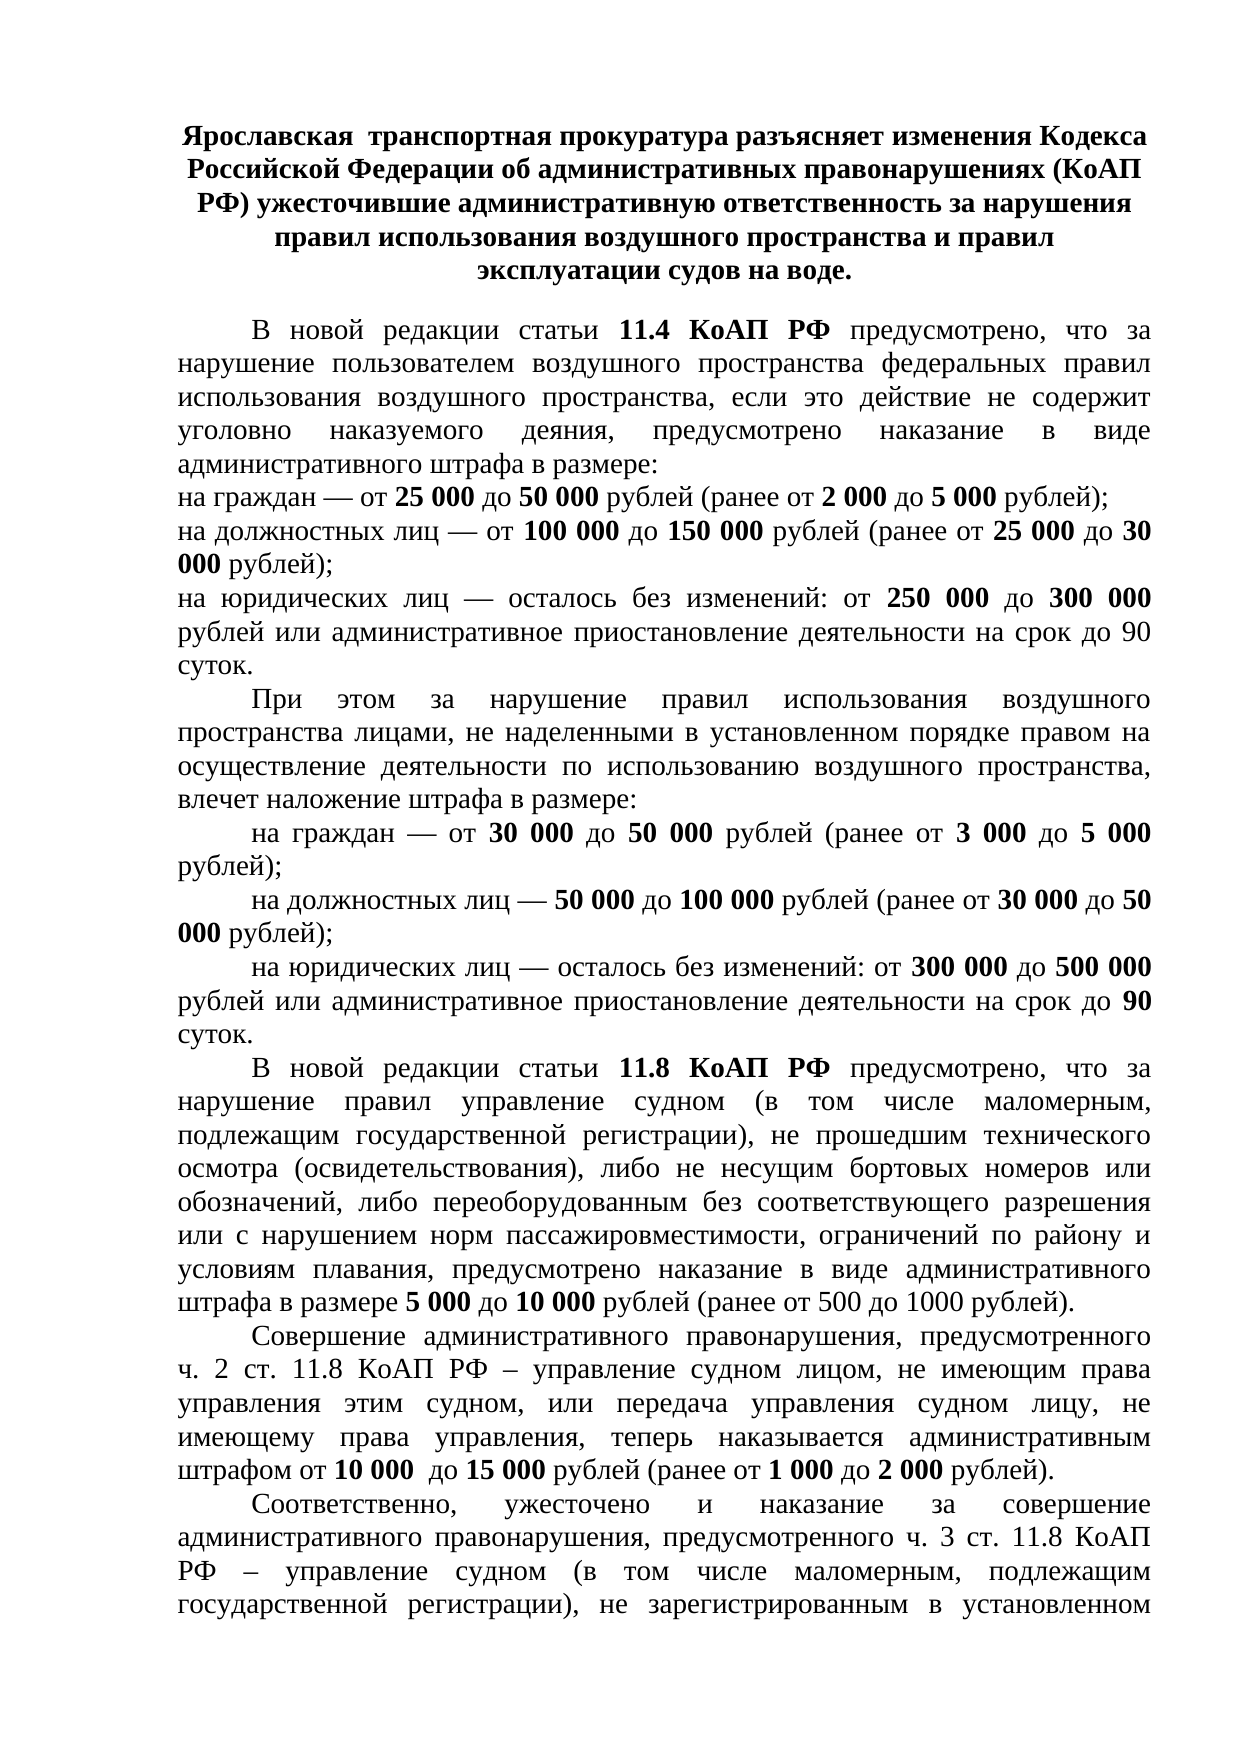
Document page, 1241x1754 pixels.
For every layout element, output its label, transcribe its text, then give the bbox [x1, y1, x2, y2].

text В новой редакции статьи 11.8 КоАП РФ предусмотрено, что за нарушение правил управление судном (в том числе маломерным, подлежащим государственной регистрации), не прошедшим технического осмотра (освидетельствования), либо не несущим бортовых номеров или обозначений, либо переоборудованным без соответствующего разрешения или с нарушением норм пассажировместимости, ограничений по району и условиям плавания, предусмотрено наказание в виде административного штрафа в размере 5 000 до 10 000 рублей (ранее от 500 до 1000 рублей). [177, 1050, 1152, 1318]
text на юридических лиц — осталось без изменений: от 250 000 до 300 000 рублей или административное приостановление деятельности на срок до 90 суток. [177, 580, 1152, 681]
text на граждан — от 25 000 до 50 000 рублей (ранее от 2 000 до 5 000 рублей); [177, 479, 1152, 513]
text При этом за нарушение правил использования воздушного пространства лицами, не наделенными в установленном порядке правом на осуществление деятельности по использованию воздушного пространства, влечет наложение штрафа в размере: [177, 681, 1152, 815]
text Совершение административного правонарушения, предусмотренного ч. 2 ст. 11.8 КоАП РФ – управление судном лицом, не имеющим права управления этим судном, или передача управления судном лицу, не имеющему права управления, теперь наказывается административным штрафом от 10 000 до 15 000 рублей (ранее от 1 000 до 2 000 рублей). [177, 1318, 1152, 1486]
text на юридических лиц — осталось без изменений: от 300 000 до 500 000 рублей или административное приостановление деятельности на срок до 90 суток. [177, 949, 1152, 1050]
text Ярославская транспортная прокуратура разъясняет изменения Кодекса Российской Федерации об административных правонарушениях (КоАП РФ) ужесточившие административную ответственность за нарушения правил использования воздушного пространства и правил эксплуатации судов на воде. [177, 118, 1152, 286]
text В новой редакции статьи 11.4 КоАП РФ предусмотрено, что за нарушение пользователем воздушного пространства федеральных правил использования воздушного пространства, если это действие не содержит уголовно наказуемого деяния, предусмотрено наказание в виде административного штрафа в размере: [177, 312, 1152, 479]
text на должностных лиц — от 100 000 до 150 000 рублей (ранее от 25 000 до 30 000 рублей); [177, 513, 1152, 580]
text на должностных лиц — 50 000 до 100 000 рублей (ранее от 30 000 до 50 000 рублей); [177, 882, 1152, 949]
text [177, 1486, 1152, 1620]
text на граждан — от 30 000 до 50 000 рублей (ранее от 3 000 до 5 000 рублей); [177, 815, 1152, 882]
